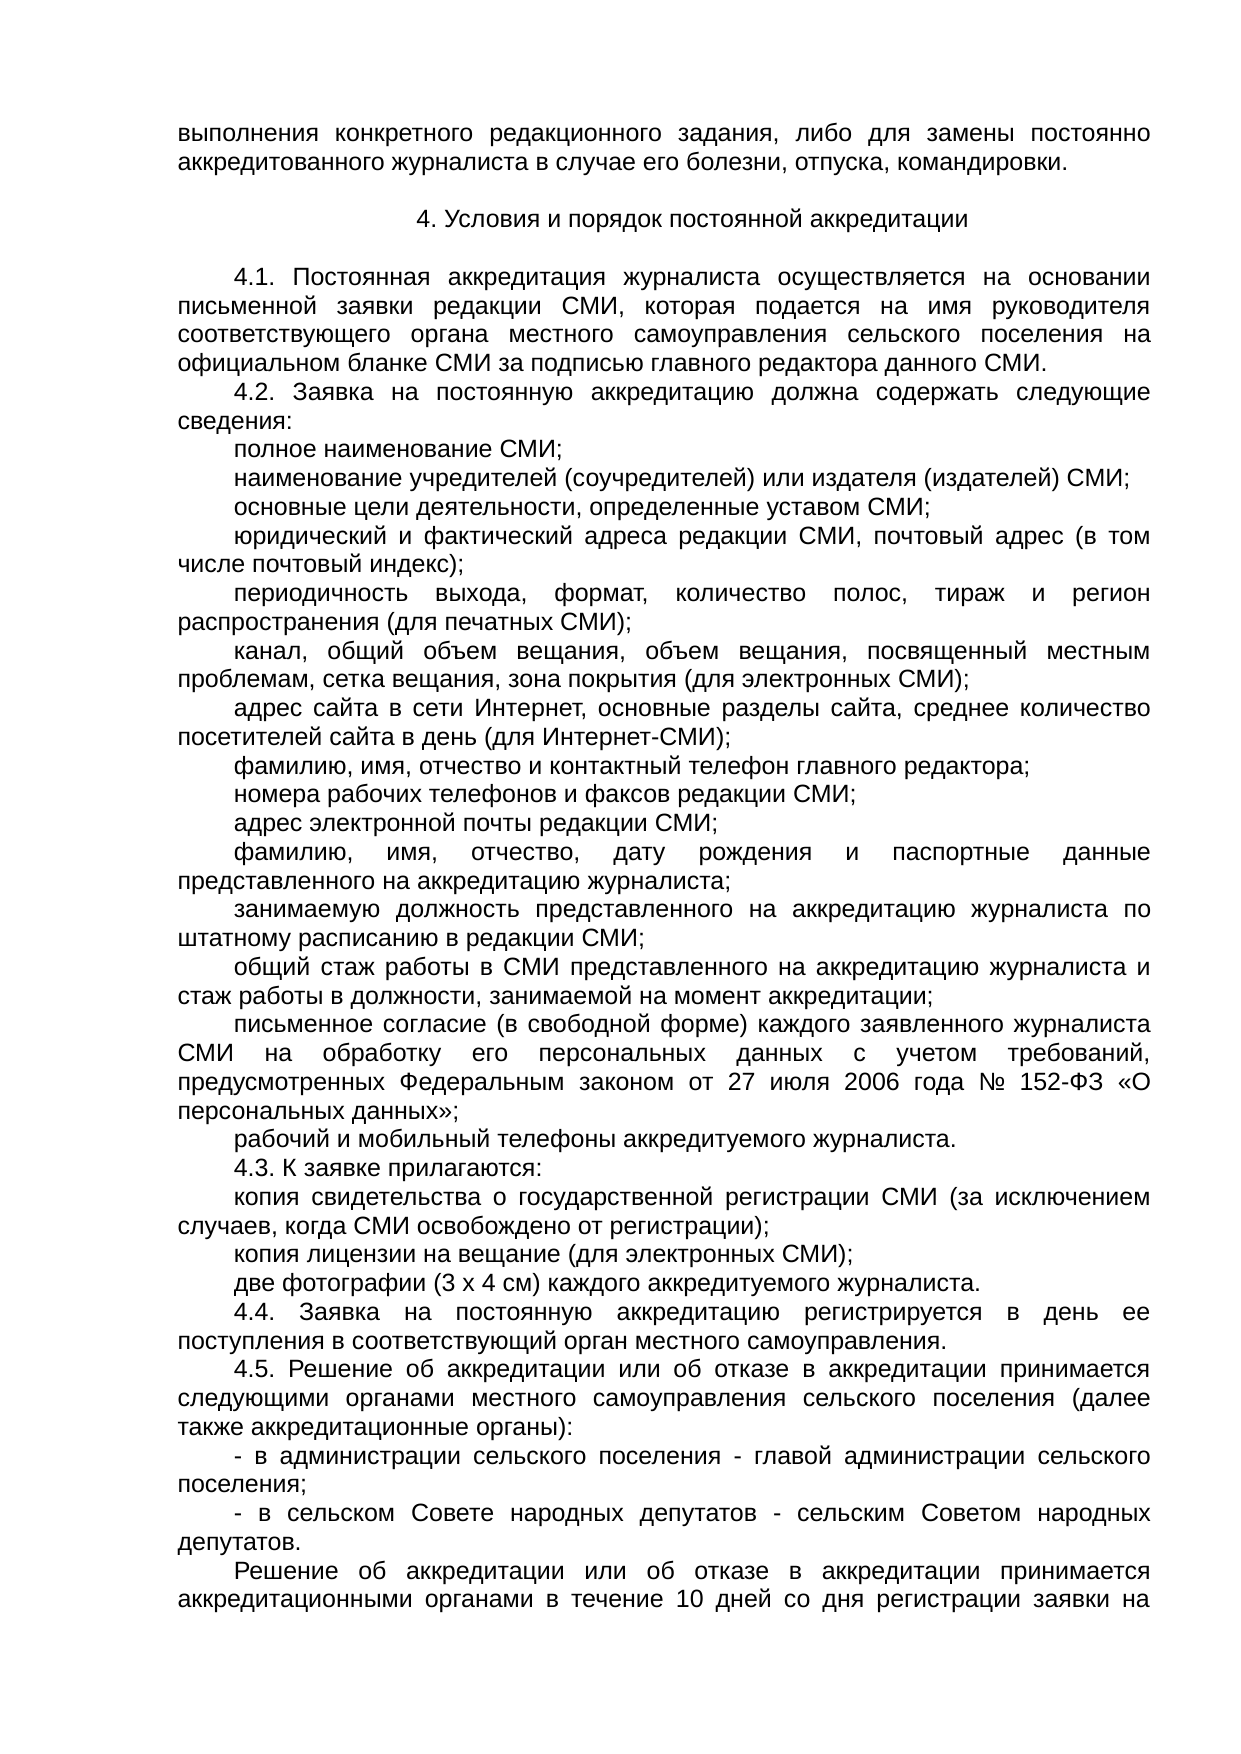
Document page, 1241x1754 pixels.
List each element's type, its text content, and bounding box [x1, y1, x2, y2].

text основные цели деятельности, определенные уставом СМИ; [177, 492, 1152, 521]
text адрес электронной почты редакции СМИ; [177, 808, 1152, 837]
text канал, общий объем вещания, объем вещания, посвященный местным проблемам, сетка вещания, зона покрытия (для электронных СМИ); [177, 636, 1152, 693]
text 4.1. Постоянная аккредитация журналиста осуществляется на основании письменной заявки редакции СМИ, которая подается на имя руководителя соответствующего органа местного самоуправления сельского поселения на официальном бланке СМИ за подписью главного редактора данного СМИ. [177, 262, 1152, 377]
text периодичность выхода, формат, количество полос, тираж и регион распространения (для печатных СМИ); [177, 578, 1152, 636]
text юридический и фактический адреса редакции СМИ, почтовый адрес (в том числе почтовый индекс); [177, 521, 1152, 578]
text фамилию, имя, отчество и контактный телефон главного редактора; [177, 751, 1152, 779]
text рабочий и мобильный телефоны аккредитуемого журналиста. [177, 1124, 1152, 1153]
text 4.4. Заявка на постоянную аккредитацию регистрируется в день ее поступления в соответствующий орган местного самоуправления. [177, 1297, 1152, 1354]
text наименование учредителей (соучредителей) или издателя (издателей) СМИ; [177, 463, 1152, 492]
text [177, 118, 1152, 176]
text 4.2. Заявка на постоянную аккредитацию должна содержать следующие сведения: [177, 377, 1152, 434]
text занимаемую должность представленного на аккредитацию журналиста по штатному расписанию в редакции СМИ; [177, 894, 1152, 952]
text 4.3. К заявке прилагаются: [177, 1153, 1152, 1182]
text - в сельском Совете народных депутатов - сельским Советом народных депутатов. [177, 1498, 1152, 1556]
text копия свидетельства о государственной регистрации СМИ (за исключением случаев, когда СМИ освобождено от регистрации); [177, 1182, 1152, 1239]
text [177, 1556, 1152, 1613]
text письменное согласие (в свободной форме) каждого заявленного журналиста СМИ на обработку его персональных данных с учетом требований, предусмотренных Федеральным законом от 27 июля 2006 года № 152-ФЗ «О персональных данных»; [177, 1009, 1152, 1124]
text фамилию, имя, отчество, дату рождения и паспортные данные представленного на аккредитацию журналиста; [177, 837, 1152, 894]
text адрес сайта в сети Интернет, основные разделы сайта, среднее количество посетителей сайта в день (для Интернет-СМИ); [177, 693, 1152, 751]
text полное наименование СМИ; [177, 434, 1152, 463]
text две фотографии (3 x 4 см) каждого аккредитуемого журналиста. [177, 1268, 1152, 1297]
text 4.5. Решение об аккредитации или об отказе в аккредитации принимается следующими органами местного самоуправления сельского поселения (далее также аккредитационные органы): [177, 1354, 1152, 1441]
text общий стаж работы в СМИ представленного на аккредитацию журналиста и стаж работы в должности, занимаемой на момент аккредитации; [177, 952, 1152, 1009]
text номера рабочих телефонов и факсов редакции СМИ; [177, 779, 1152, 808]
text - в администрации сельского поселения - главой администрации сельского поселения; [177, 1441, 1152, 1498]
text копия лицензии на вещание (для электронных СМИ); [177, 1239, 1152, 1268]
text 4. Условия и порядок постоянной аккредитации [177, 204, 1152, 233]
